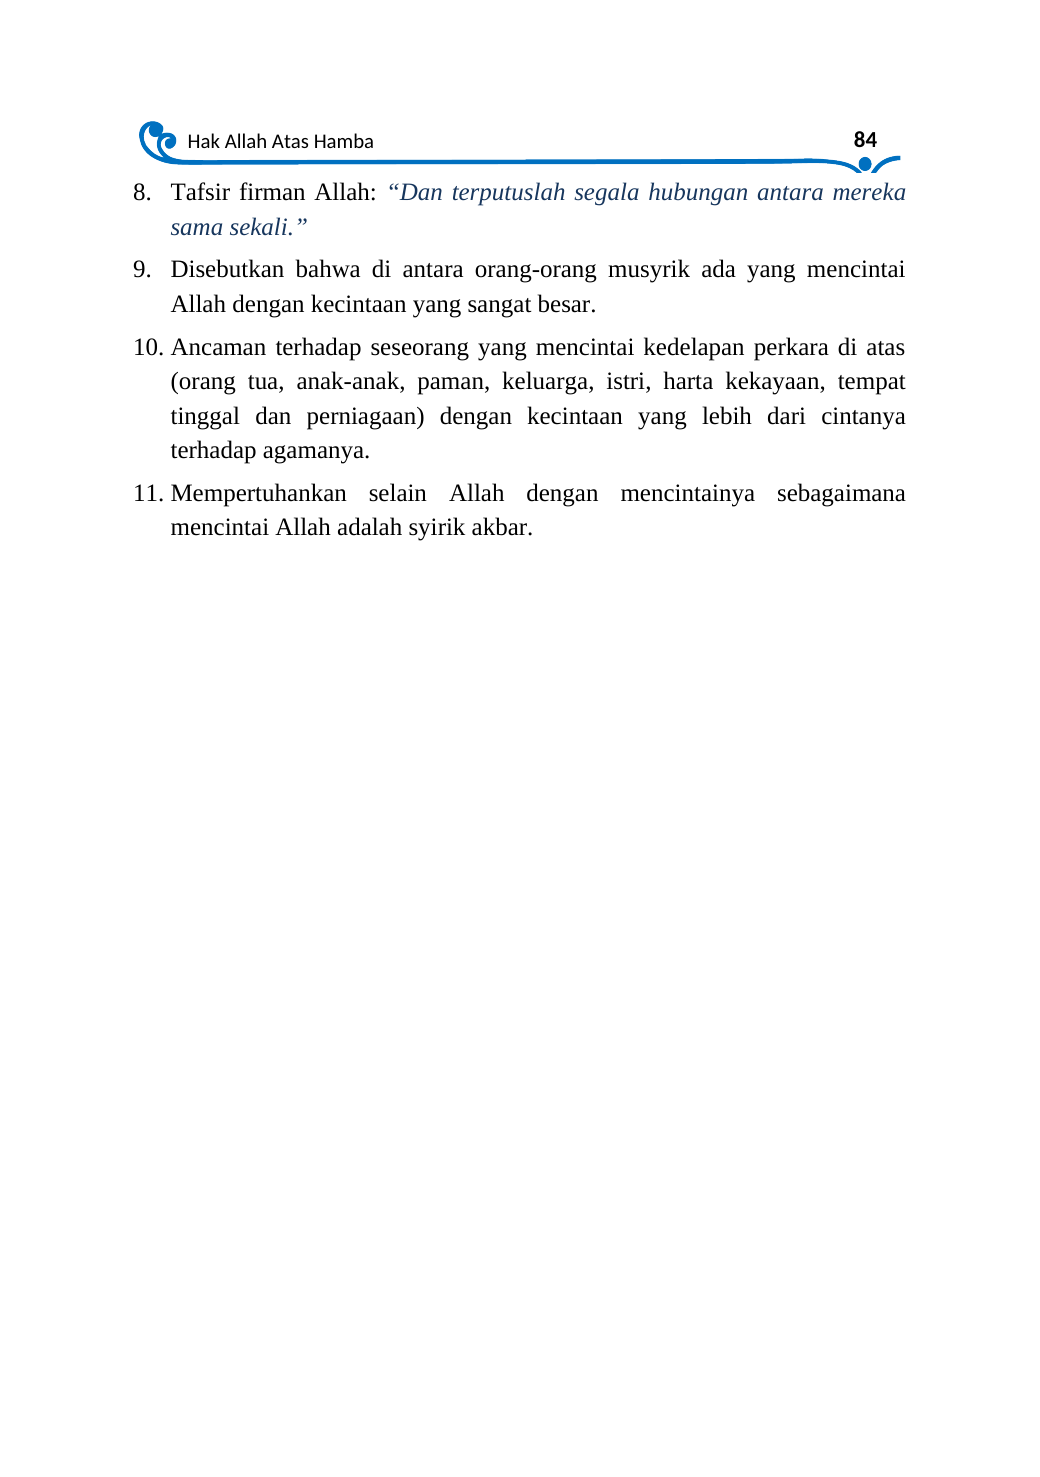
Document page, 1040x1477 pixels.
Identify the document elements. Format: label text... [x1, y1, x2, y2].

picture [132, 114, 901, 173]
list Tafsir firman Allah: “Dan terputuslah segala hubungan antara mereka sama sekali.” [133, 177, 906, 240]
list Mempertuhankan selain Allah dengan mencintainya sebagaimana mencintai Allah adalah syirik akbar. [133, 478, 906, 541]
list Ancaman terhadap seseorang yang mencintai kedelapan perkara di atas (orang tua, anak-anak, paman, keluarga, istri, harta kekayaan, tempat tinggal dan perniagaan) dengan kecintaan yang lebih dari cintanya terhadap agamanya. [133, 332, 906, 464]
list Disebutkan bahwa di antara orang-orang musyrik ada yang mencintai Allah dengan kecintaan yang sangat besar. [133, 254, 906, 318]
